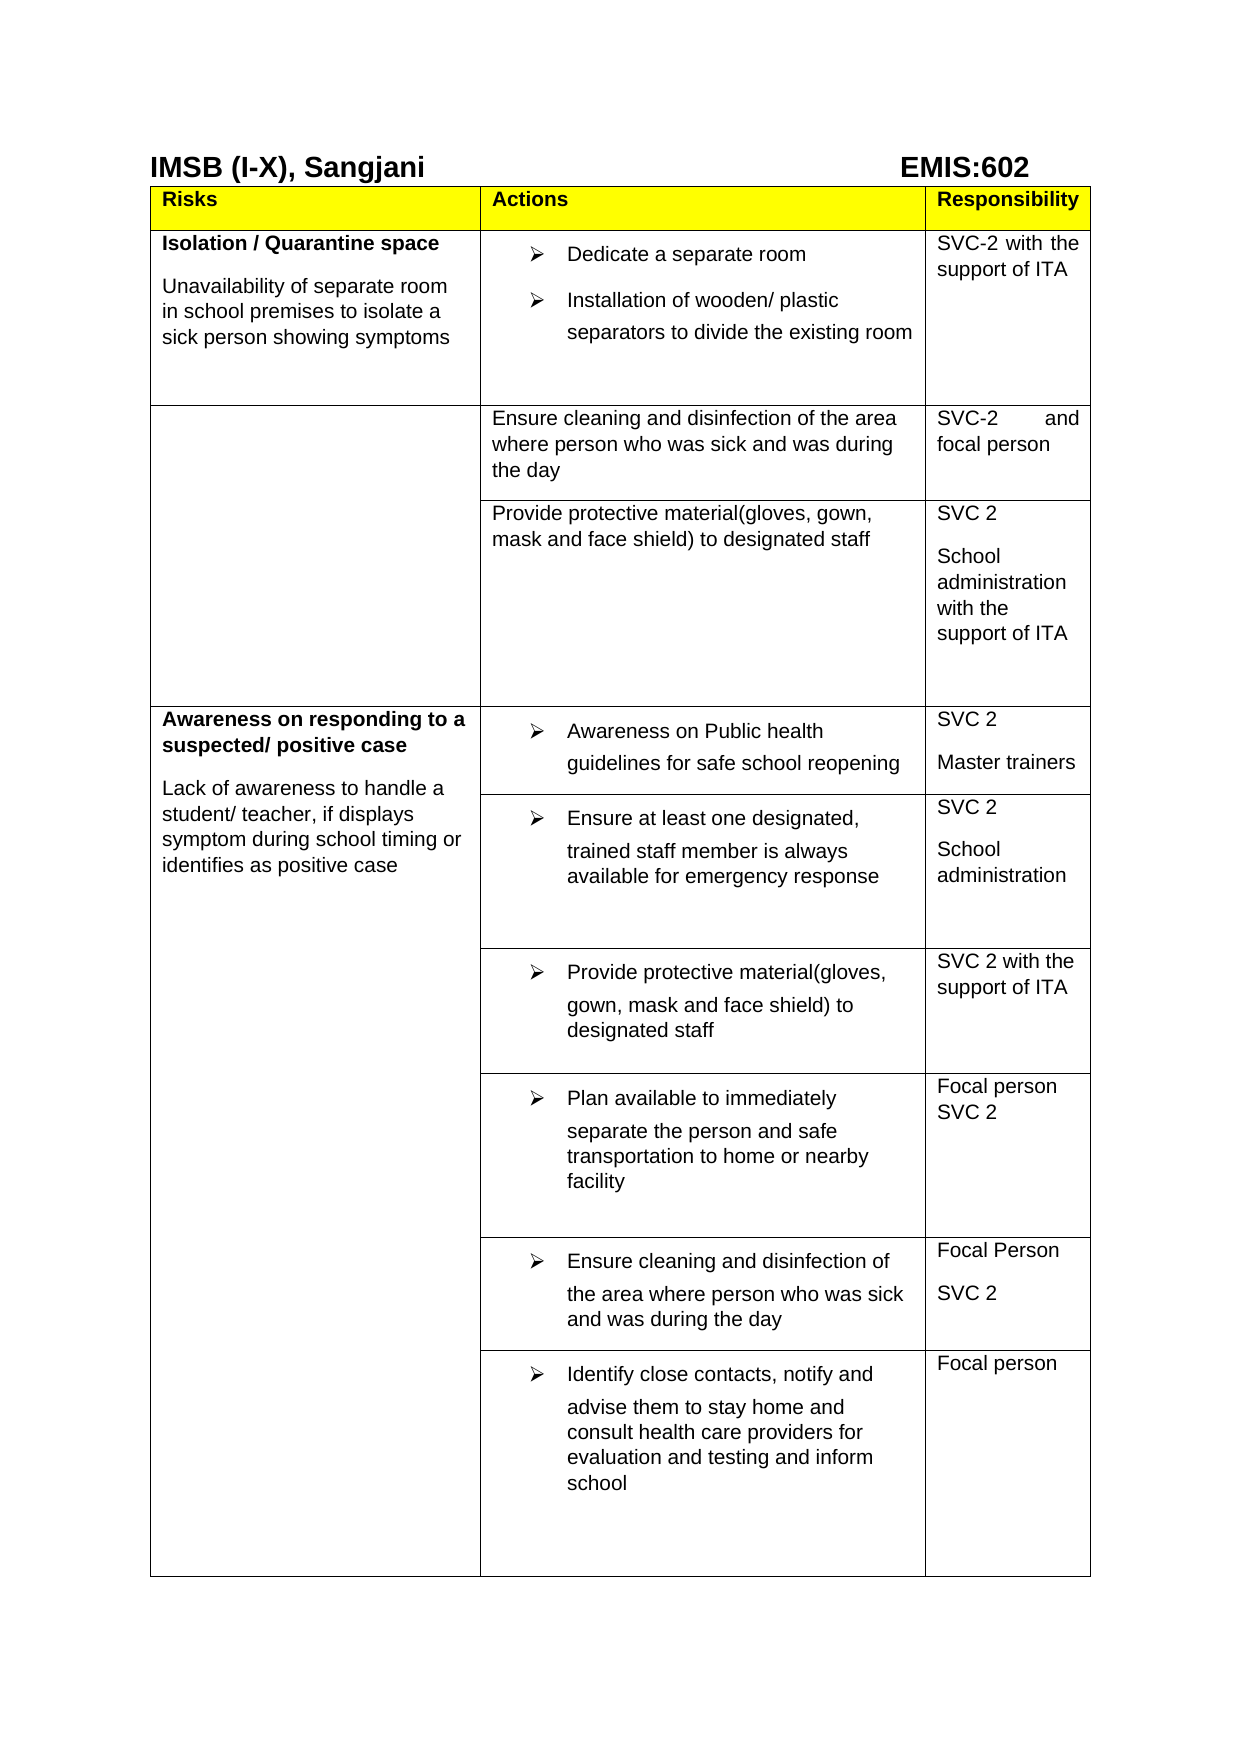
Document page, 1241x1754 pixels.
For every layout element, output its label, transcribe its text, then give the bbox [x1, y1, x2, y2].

text IMSB (I-X), Sangjani EMIS:602 [150, 150, 1090, 183]
table_cell Provide protective material(gloves, gown, mask and face shield) to designated staff [481, 501, 925, 706]
table_header Responsibility [926, 187, 1090, 230]
table_cell Ensure cleaning and disinfection of the area where person who was sick and was during the day [481, 406, 925, 500]
table_cell Awareness on Public health guidelines for safe school reopening [481, 707, 925, 793]
table_cell SVC-2 and focal person [926, 406, 1090, 500]
table_cell SVC 2 with the support of ITA [926, 949, 1090, 1073]
table_cell SVC 2 Master trainers [926, 707, 1090, 793]
table_cell Awareness on responding to a suspected/ positive case Lack of awareness to handle a student/ teacher, if displays symptom during school timing or identifies as positive case [151, 707, 480, 1576]
table_cell [151, 406, 480, 706]
table_cell SVC 2 School administration with the support of ITA [926, 501, 1090, 706]
table_cell Focal Person SVC 2 [926, 1238, 1090, 1349]
table_cell Ensure cleaning and disinfection of the area where person who was sick and was during the day [481, 1238, 925, 1349]
table_cell Ensure at least one designated, trained staff member is always available for emergency response [481, 795, 925, 948]
table_cell Isolation / Quarantine space Unavailability of separate room in school premises to isolate a sick person showing symptoms [151, 231, 480, 405]
table_cell Plan available to immediately separate the person and safe transportation to home or nearby facility [481, 1074, 925, 1237]
table_cell Focal person [926, 1351, 1090, 1576]
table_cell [481, 1351, 925, 1576]
table_cell Dedicate a separate room Installation of wooden/ plastic separators to divide the existing room [481, 231, 925, 405]
table_cell SVC 2 School administration [926, 795, 1090, 948]
table_header Risks [151, 187, 480, 230]
table_cell Provide protective material(gloves, gown, mask and face shield) to designated staff [481, 949, 925, 1073]
table_cell Focal person SVC 2 [926, 1074, 1090, 1237]
table_cell SVC-2 with the support of ITA [926, 231, 1090, 405]
table_header Actions [481, 187, 925, 230]
